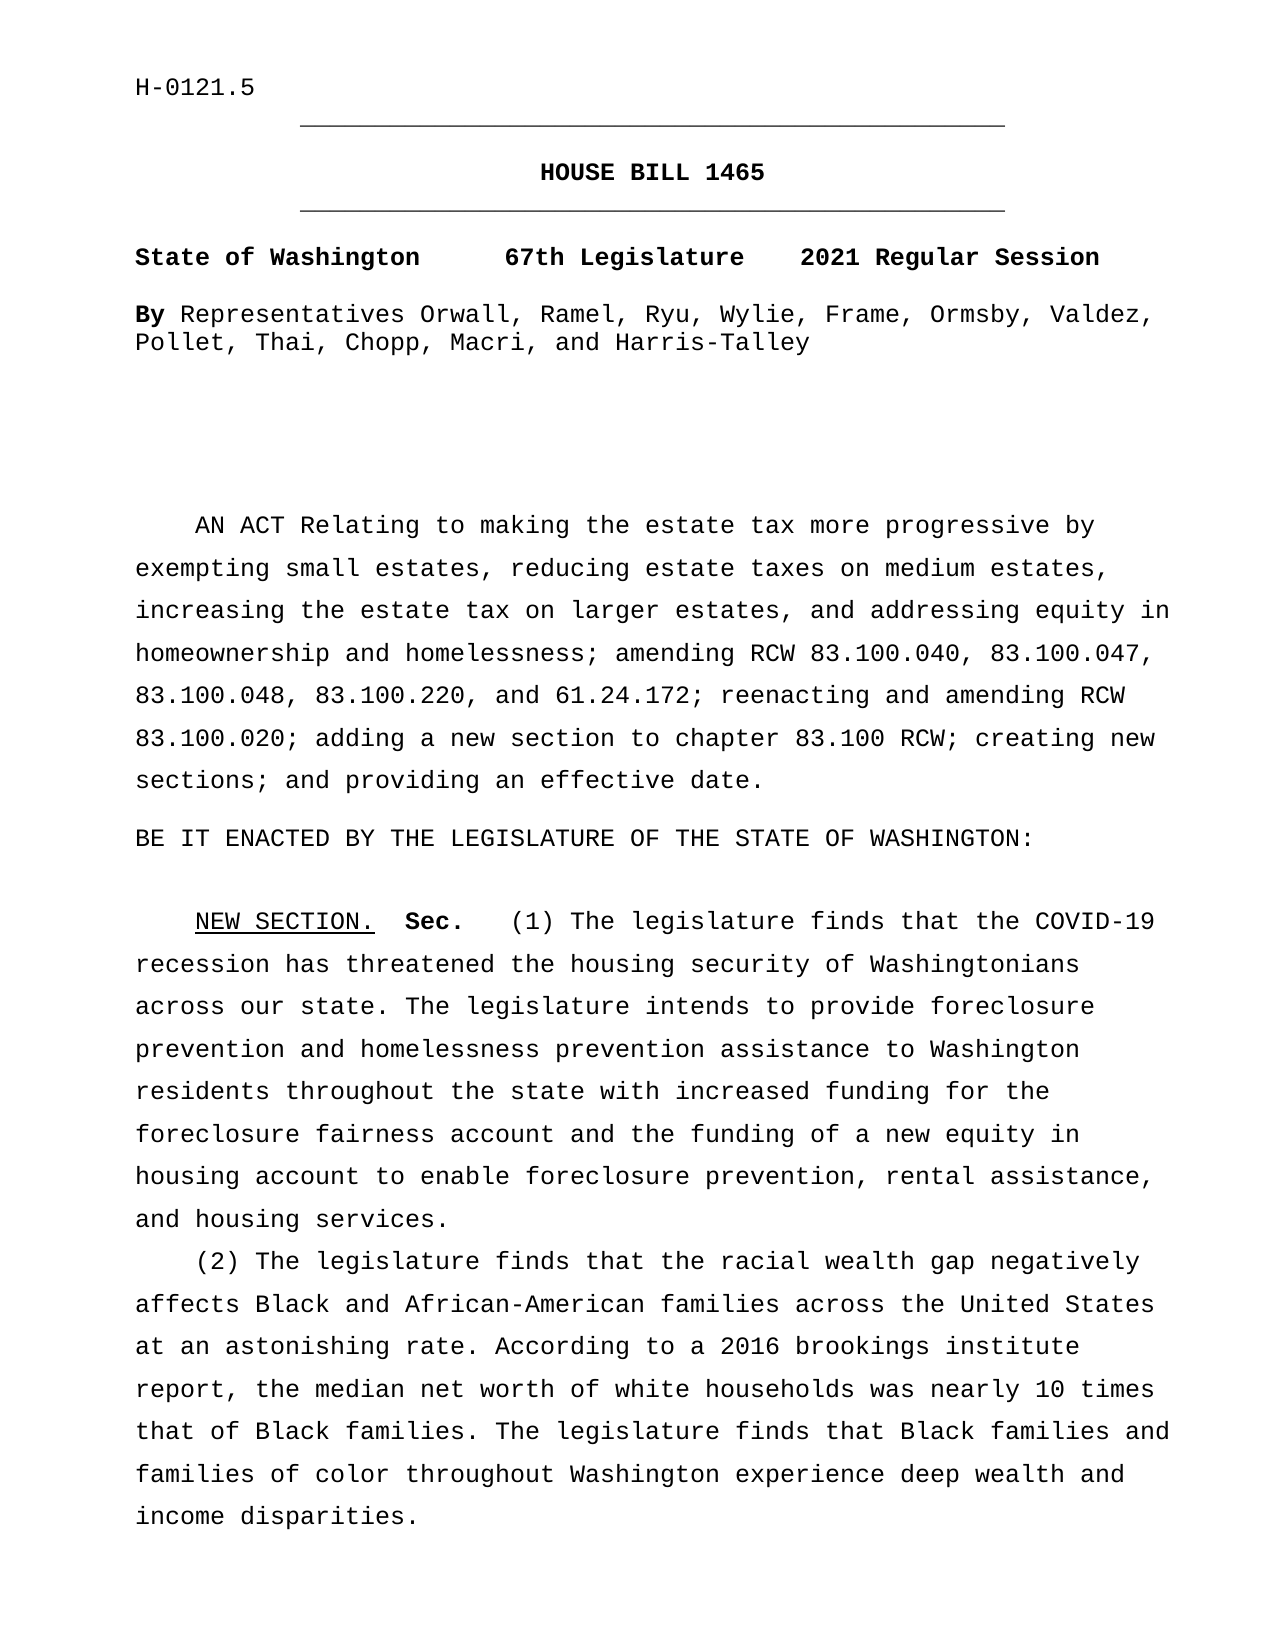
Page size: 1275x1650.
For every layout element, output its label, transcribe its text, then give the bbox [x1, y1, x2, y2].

text HOUSE BILL 1465 [135, 160, 1170, 188]
text AN ACT Relating to making the estate tax more progressive by exempting small estates, reducing estate taxes on medium estates, increasing the estate tax on larger estates, and addressing equity in homeownership and homelessness; amending RCW 83.100.040, 83.100.047, 83.100.048, 83.100.220, and 61.24.172; reenacting and amending RCW 83.100.020; adding a new section to chapter 83.100 RCW; creating new sections; and providing an effective date. [135, 500, 1170, 797]
text H-0121.5 [135, 75, 1170, 103]
text (2) The legislature finds that the racial wealth gap negatively affects Black and African-American families across the United States at an astonishing rate. According to a 2016 brookings institute report, the median net worth of white households was nearly 10 times that of Black families. The legislature finds that Black families and families of color throughout Washington experience deep wealth and income disparities. [135, 1236, 1170, 1533]
text NEW SECTION. Sec. (1) The legislature finds that the COVID-19 recession has threatened the housing security of Washingtonians across our state. The legislature intends to provide foreclosure prevention and homelessness prevention assistance to Washington residents throughout the state with increased funding for the foreclosure fairness account and the funding of a new equity in housing account to enable foreclosure prevention, rental assistance, and housing services. [135, 896, 1170, 1236]
text _______________________________________________ [135, 188, 1170, 217]
text BE IT ENACTED BY THE LEGISLATURE OF THE STATE OF WASHINGTON: [135, 826, 1170, 854]
text State of Washington 67th Legislature 2021 Regular Session [135, 245, 1170, 273]
text By Representatives Orwall, Ramel, Ryu, Wylie, Frame, Ormsby, Valdez, Pollet, Thai, Chopp, Macri, and Harris-Talley [135, 302, 1170, 358]
text _______________________________________________ [135, 103, 1170, 132]
